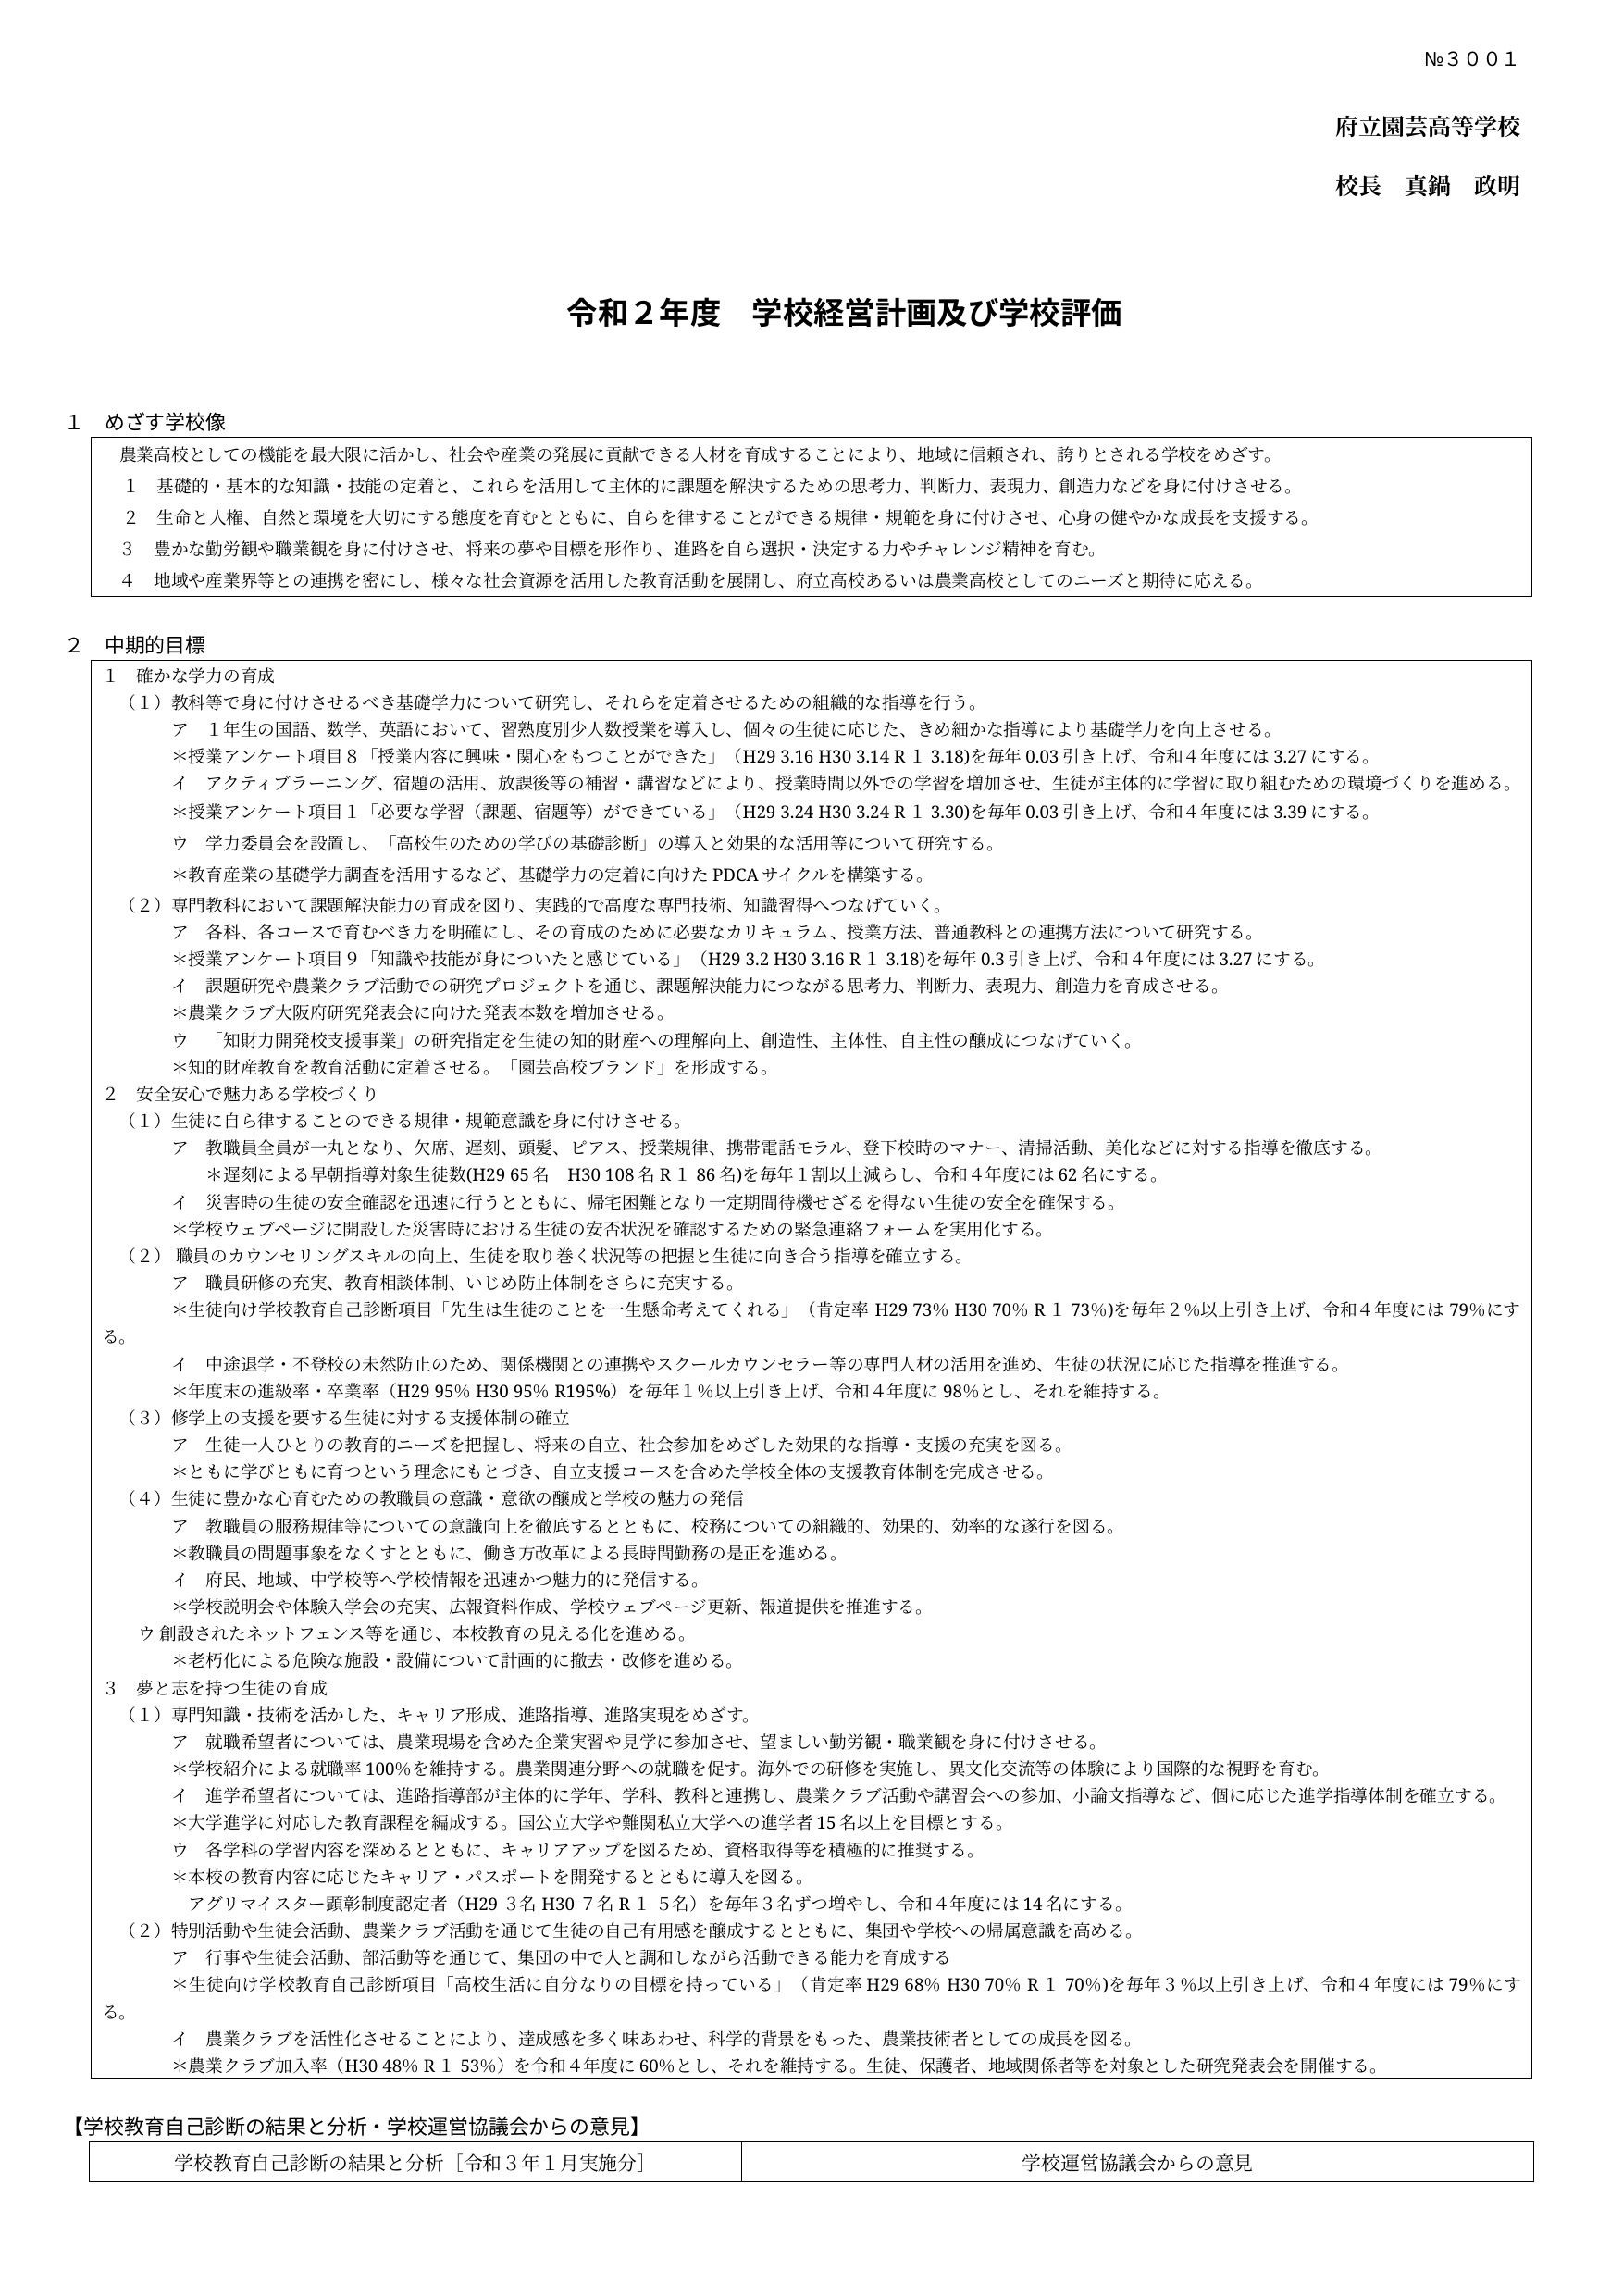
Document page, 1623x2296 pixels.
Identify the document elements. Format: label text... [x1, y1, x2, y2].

table_header 学校運営協議会からの意見 [742, 2142, 1533, 2181]
text 校長 真鍋 政明 [82, 154, 1520, 217]
table_header １ 確かな学力の育成 （１）教科等で身に付けさせるべき基礎学力について研究し、それらを定着させるための組織的な指導を行う。 ア １年生の国語、数学、英語において、習熟度別少人数授業を導入し、個々の生徒に応じた、きめ細かな指導により基礎学力を向上させる。 ＊授業アンケート項目８「授業内容に興味・関心をもつことができた」（H29 3.16 H30 3.14 R１ 3.18)を毎年0.03引き上げ、令和４年度には3.27にする。 イ アクティブラーニング、宿題の活用、放課後等の補習・講習などにより、授業時間以外での学習を増加させ、生徒が主体的に学習に取り組むための環境づくりを進める。 ＊授業アンケート項目１「必要な学習（課題、宿題等）ができている」（H29 3.24 H30 3.24 R１ 3.30)を毎年0.03引き上げ、令和４年度には3.39にする。 ウ 学力委員会を設置し、「高校生のための学びの基礎診断」の導入と効果的な活用等について研究する。 ＊教育産業の基礎学力調査を活用するなど、基礎学力の定着に向けたPDCAサイクルを構築する。 （２）専門教科において課題解決能力の育成を図り、実践的で高度な専門技術、知識習得へつなげていく。 ア 各科、各コースで育むべき力を明確にし、その育成のために必要なカリキュラム、授業方法、普通教科との連携方法について研究する。 ＊授業アンケート項目９「知識や技能が身についたと感じている」（H29 3.2 H30 3.16 R１ 3.18)を毎年0.3引き上げ、令和４年度には3.27にする。 イ 課題研究や農業クラブ活動での研究プロジェクトを通じ、課題解決能力につながる思考力、判断力、表現力、創造力を育成させる。 ＊農業クラブ大阪府研究発表会に向けた発表本数を増加させる。 ウ 「知財力開発校支援事業」の研究指定を生徒の知的財産への理解向上、創造性、主体性、自主性の醸成につなげていく。 ＊知的財産教育を教育活動に定着させる。「園芸高校ブランド」を形成する。 ２ 安全安心で魅力ある学校づくり （１）生徒に自ら律することのできる規律・規範意識を身に付けさせる。 ア 教職員全員が一丸となり、欠席、遅刻、頭髪、ピアス、授業規律、携帯電話モラル、登下校時のマナー、清掃活動、美化などに対する指導を徹底する。 ＊遅刻による早朝指導対象生徒数(H29 65名 H30 108名 R１ 86名)を毎年１割以上減らし、令和４年度には62名にする。 イ 災害時の生徒の安全確認を迅速に行うとともに、帰宅困難となり一定期間待機せざるを得ない生徒の安全を確保する。 ＊学校ウェブページに開設した災害時における生徒の安否状況を確認するための緊急連絡フォームを実用化する。 （２） 職員のカウンセリングスキルの向上、生徒を取り巻く状況等の把握と生徒に向き合う指導を確立する。 ア 職員研修の充実、教育相談体制、いじめ防止体制をさらに充実する。 ＊生徒向け学校教育自己診断項目「先生は生徒のことを一生懸命考えてくれる」（肯定率H29 73％ H30 70％ R１ 73％)を毎年２％以上引き上げ、令和４年度には79％にする。 イ 中途退学・不登校の未然防止のため、関係機関との連携やスクールカウンセラー等の専門人材の活用を進め、生徒の状況に応じた指導を推進する。 ＊年度末の進級率・卒業率（H29 95％ H30 95％ R195%）を毎年１％以上引き上げ、令和４年度に98％とし、それを維持する。 （３）修学上の支援を要する生徒に対する支援体制の確立 ア 生徒一人ひとりの教育的ニーズを把握し、将来の自立、社会参加をめざした効果的な指導・支援の充実を図る。 ＊ともに学びともに育つという理念にもとづき、自立支援コースを含めた学校全体の支援教育体制を完成させる。 （４）生徒に豊かな心育むための教職員の意識・意欲の醸成と学校の魅力の発信 ア 教職員の服務規律等についての意識向上を徹底するとともに、校務についての組織的、効果的、効率的な遂行を図る。 ＊教職員の問題事象をなくすとともに、働き方改革による長時間勤務の是正を進める。 イ 府民、地域、中学校等へ学校情報を迅速かつ魅力的に発信する。 ＊学校説明会や体験入学会の充実、広報資料作成、学校ウェブページ更新、報道提供を推進する。 ウ 創設されたネットフェンス等を通じ、本校教育の見える化を進める。 ＊老朽化による危険な施設・設備について計画的に撤去・改修を進める。 ３ 夢と志を持つ生徒の育成 （１）専門知識・技術を活かした、キャリア形成、進路指導、進路実現をめざす。 ア 就職希望者については、農業現場を含めた企業実習や見学に参加させ、望ましい勤労観・職業観を身に付けさせる。 ＊学校紹介による就職率100％を維持する。農業関連分野への就職を促す。海外での研修を実施し、異文化交流等の体験により国際的な視野を育む。 イ 進学希望者については、進路指導部が主体的に学年、学科、教科と連携し、農業クラブ活動や講習会への参加、小論文指導など、個に応じた進学指導体制を確立する。 ＊大学進学に対応した教育課程を編成する。国公立大学や難関私立大学への進学者15名以上を目標とする。 ウ 各学科の学習内容を深めるとともに、キャリアアップを図るため、資格取得等を積極的に推奨する。 ＊本校の教育内容に応じたキャリア・パスポートを開発するとともに導入を図る。 アグリマイスター顕彰制度認定者（H29 ３名 H30 ７名 R１ ５名）を毎年３名ずつ増やし、令和４年度には14名にする。 （２）特別活動や生徒会活動、農業クラブ活動を通じて生徒の自己有用感を醸成するとともに、集団や学校への帰属意識を高める。 ア 行事や生徒会活動、部活動等を通じて、集団の中で人と調和しながら活動できる能力を育成する ＊生徒向け学校教育自己診断項目「高校生活に自分なりの目標を持っている」（肯定率H29 68％ H30 70％ R１ 70％)を毎年３％以上引き上げ、令和４年度には79％にする。 イ 農業クラブを活性化させることにより、達成感を多く味あわせ、科学的背景をもった、農業技術者としての成長を図る。 ＊農業クラブ加入率（H30 48％ R１ 53％）を令和４年度に60％とし、それを維持する。生徒、保護者、地域関係者等を対象とした研究発表会を開催する。 [92, 661, 1531, 2078]
table_header 学校教育自己診断の結果と分析［令和３年１月実施分］ [90, 2142, 741, 2181]
text 【学校教育自己診断の結果と分析・学校運営協議会からの意見】 [13, 2110, 1541, 2141]
text １ めざす学校像 [64, 405, 1541, 437]
text ２ 中期的目標 [64, 628, 1541, 660]
text 令和２年度 学校経営計画及び学校評価 [82, 279, 1607, 342]
table_header 農業高校としての機能を最大限に活かし、社会や産業の発展に貢献できる人材を育成することにより、地域に信頼され、誇りとされる学校をめざす。 １ 基礎的・基本的な知識・技能の定着と、これらを活用して主体的に課題を解決するための思考力、判断力、表現力、創造力などを身に付けさせる。 ２ 生命と人権、自然と環境を大切にする態度を育むとともに、自らを律することができる規律・規範を身に付けさせ、心身の健やかな成長を支援する。 ３ 豊かな勤労観や職業観を身に付けさせ、将来の夢や目標を形作り、進路を自ら選択・決定する力やチャレンジ精神を育む。 ４ 地域や産業界等との連携を密にし、様々な社会資源を活用した教育活動を展開し、府立高校あるいは農業高校としてのニーズと期待に応える。 [92, 438, 1531, 596]
